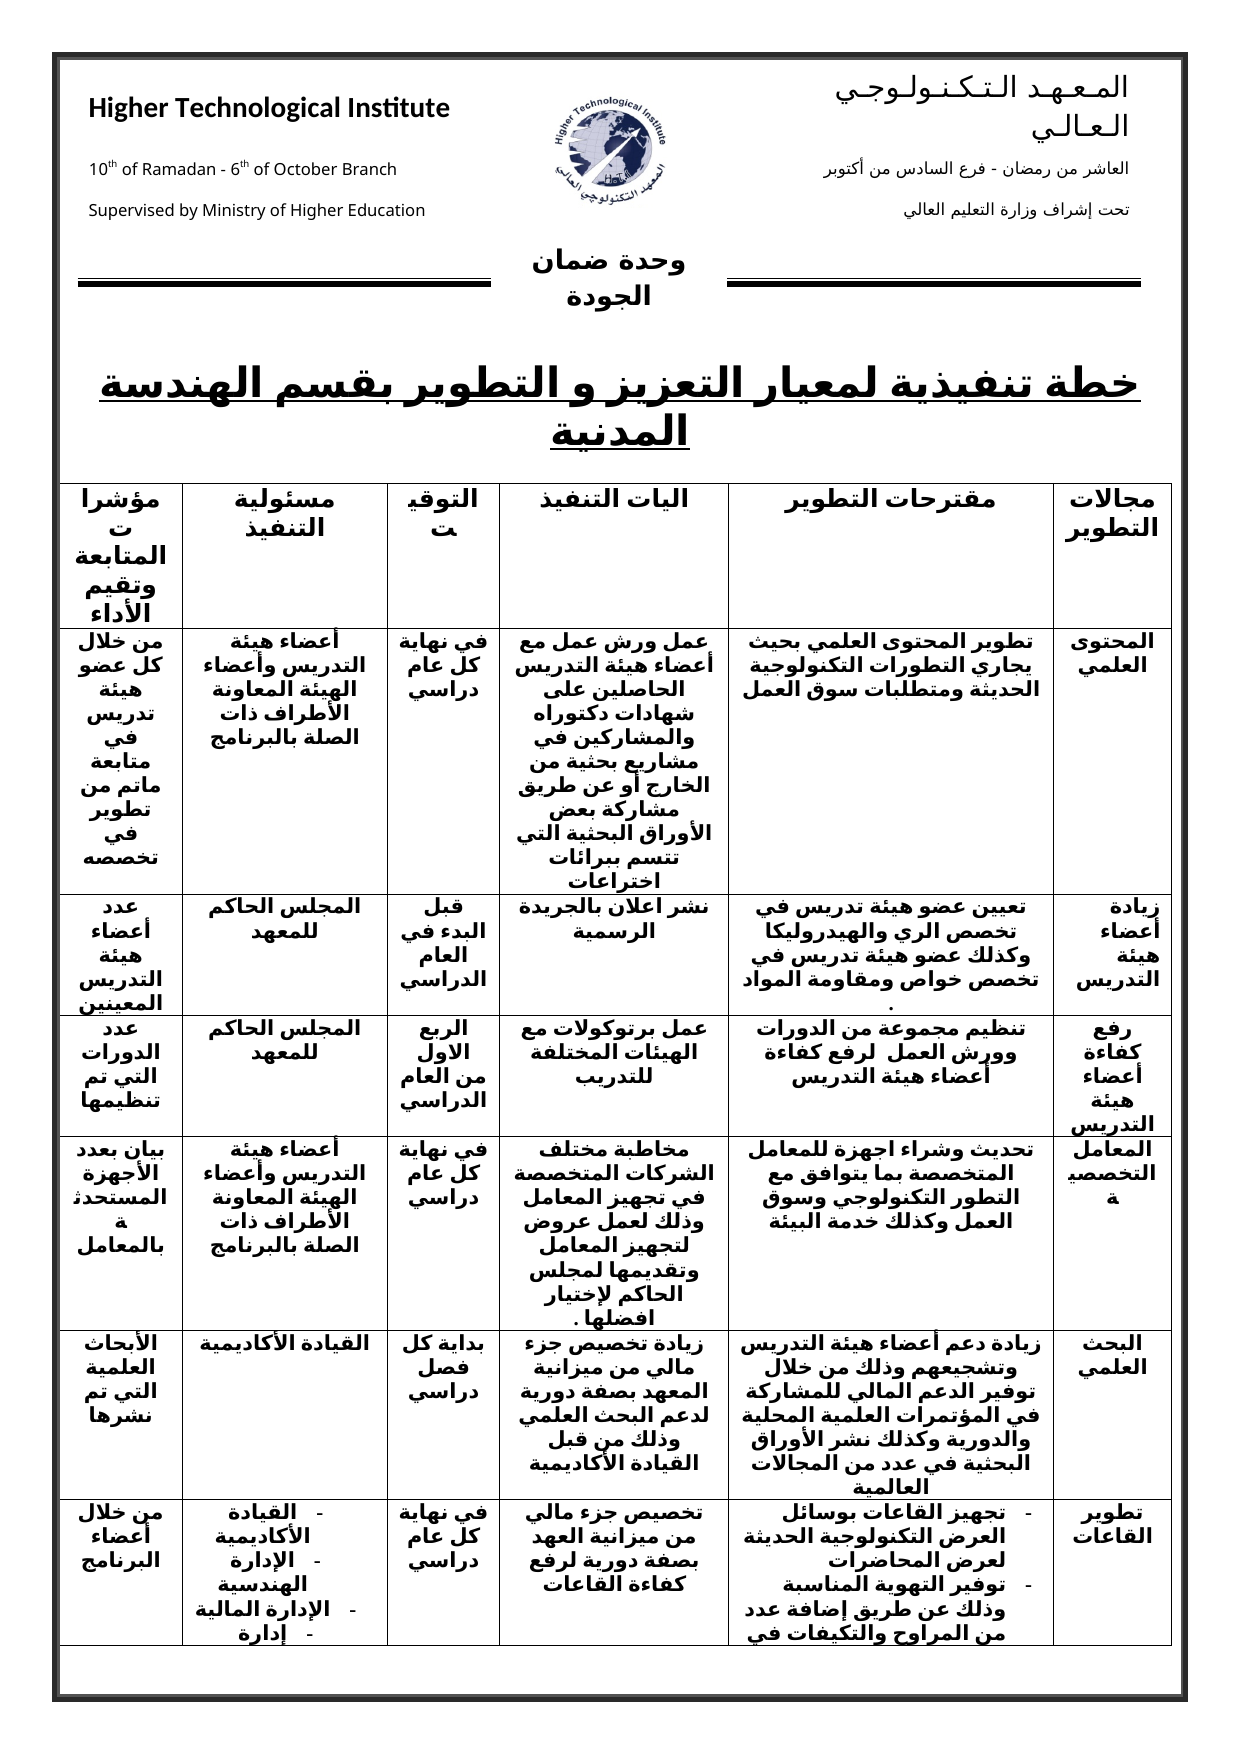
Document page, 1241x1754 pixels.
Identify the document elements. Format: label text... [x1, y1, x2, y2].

table_cell في نهاية كل عام دراسي [388, 1500, 499, 1644]
table_cell عدد أعضاء هيئة التدريس المعينين [60, 895, 182, 1015]
table_cell أعضاء هيئة التدريس وأعضاء الهيئة المعاونة الأطراف ذات الصلة بالبرنامج [183, 629, 387, 893]
table_cell زيادة تخصيص جزء مالي من ميزانية المعهد بصفة دورية لدعم البحث العلمي وذلك من قبل القيادة الأكاديمية [500, 1331, 728, 1499]
table_cell المعامل التخصصية [1054, 1137, 1171, 1330]
table_cell مخاطبة مختلف الشركات المتخصصة في تجهيز المعامل وذلك لعمل عروض لتجهيز المعامل وتقديمها لمجلس الحاكم لإختيار افضلها . [500, 1137, 728, 1330]
table_header مجالات التطوير [1054, 484, 1171, 628]
table_cell من خلال أعضاء البرنامج [60, 1500, 182, 1644]
table_cell قبل البدء في العام الدراسي [388, 895, 499, 1015]
table_cell عدد الدورات التي تم تنظيمها [60, 1016, 182, 1136]
table_cell المجلس الحاكم للمعهد [183, 895, 387, 1015]
table_cell في نهاية كل عام دراسي [388, 629, 499, 893]
table_cell تعيين عضو هيئة تدريس في تخصص الري والهيدروليكا وكذلك عضو هيئة تدريس في تخصص خواص ومقاومة المواد . [729, 895, 1053, 1015]
table_cell تنظيم مجموعة من الدورات وورش العمل لرفع كفاءة أعضاء هيئة التدريس [729, 1016, 1053, 1136]
table_header مسئولية التنفيذ [183, 484, 387, 628]
table_cell عمل ورش عمل مع أعضاء هيئة التدريس الحاصلين على شهادات دكتوراه والمشاركين في مشاريع بحثية من الخارج أو عن طريق مشاركة بعض الأوراق البحثية التي تتسم ببرائات اختراعات [500, 629, 728, 893]
table_cell المحتوى العلمي [1054, 629, 1171, 893]
table_cell من خلال كل عضو هيئة تدريس في متابعة ماتم من تطوير في تخصصه [60, 629, 182, 893]
table_cell زيادة دعم أعضاء هيئة التدريس وتشجيعهم وذلك من خلال توفير الدعم المالي للمشاركة في المؤتمرات العلمية المحلية والدورية وكذلك نشر الأوراق البحثية في عدد من المجالات العالمية [729, 1331, 1053, 1499]
table_cell تطوير القاعات [1054, 1500, 1171, 1644]
table_cell بيان بعدد الأجهزة المستحدثة بالمعامل [60, 1137, 182, 1330]
table_cell رفع كفاءة أعضاء هيئة التدريس [1054, 1016, 1171, 1136]
table_cell تخصيص جزء مالي من ميزانية العهد بصفة دورية لرفع كفاءة القاعات [500, 1500, 728, 1644]
picture [550, 91, 668, 208]
table_cell أعضاء هيئة التدريس وأعضاء الهيئة المعاونة الأطراف ذات الصلة بالبرنامج [183, 1137, 387, 1330]
table_cell القيادة الأكاديمية [183, 1331, 387, 1499]
table_cell البحث العلمي [1054, 1331, 1171, 1499]
table_header مقترحات التطوير [729, 484, 1053, 628]
table_cell في نهاية كل عام دراسي [388, 1137, 499, 1330]
table_cell القيادة الأكاديمية الإدارة الهندسية الإدارة المالية إدارة المشتريات [183, 1500, 387, 1644]
table_header التوقيت [388, 484, 499, 628]
table_cell بداية كل فصل دراسي [388, 1331, 499, 1499]
table_cell عمل برتوكولات مع الهيئات المختلفة للتدريب [500, 1016, 728, 1136]
table_cell زيادة أعضاء هيئة التدريس [1054, 895, 1171, 1015]
table_cell الأبحاث العلمية التي تم نشرها [60, 1331, 182, 1499]
table_cell المجلس الحاكم للمعهد [183, 1016, 387, 1136]
table_cell الربع الاول من العام الدراسي [388, 1016, 499, 1136]
table_header مؤشرات المتابعة وتقيم الأداء [60, 484, 182, 628]
table_header اليات التنفيذ [500, 484, 728, 628]
table_cell تحديث وشراء اجهزة للمعامل المتخصصة بما يتوافق مع التطور التكنولوجي وسوق العمل وكذلك خدمة البيئة [729, 1137, 1053, 1330]
text خطة تنفيذية لمعيار التعزيز و التطوير بقسم الهندسة المدنية [89, 358, 1151, 454]
table_cell تطوير المحتوى العلمي بحيث يجاري التطورات التكنولوجية الحديثة ومتطلبات سوق العمل [729, 629, 1053, 893]
table_cell نشر اعلان بالجريدة الرسمية [500, 895, 728, 1015]
